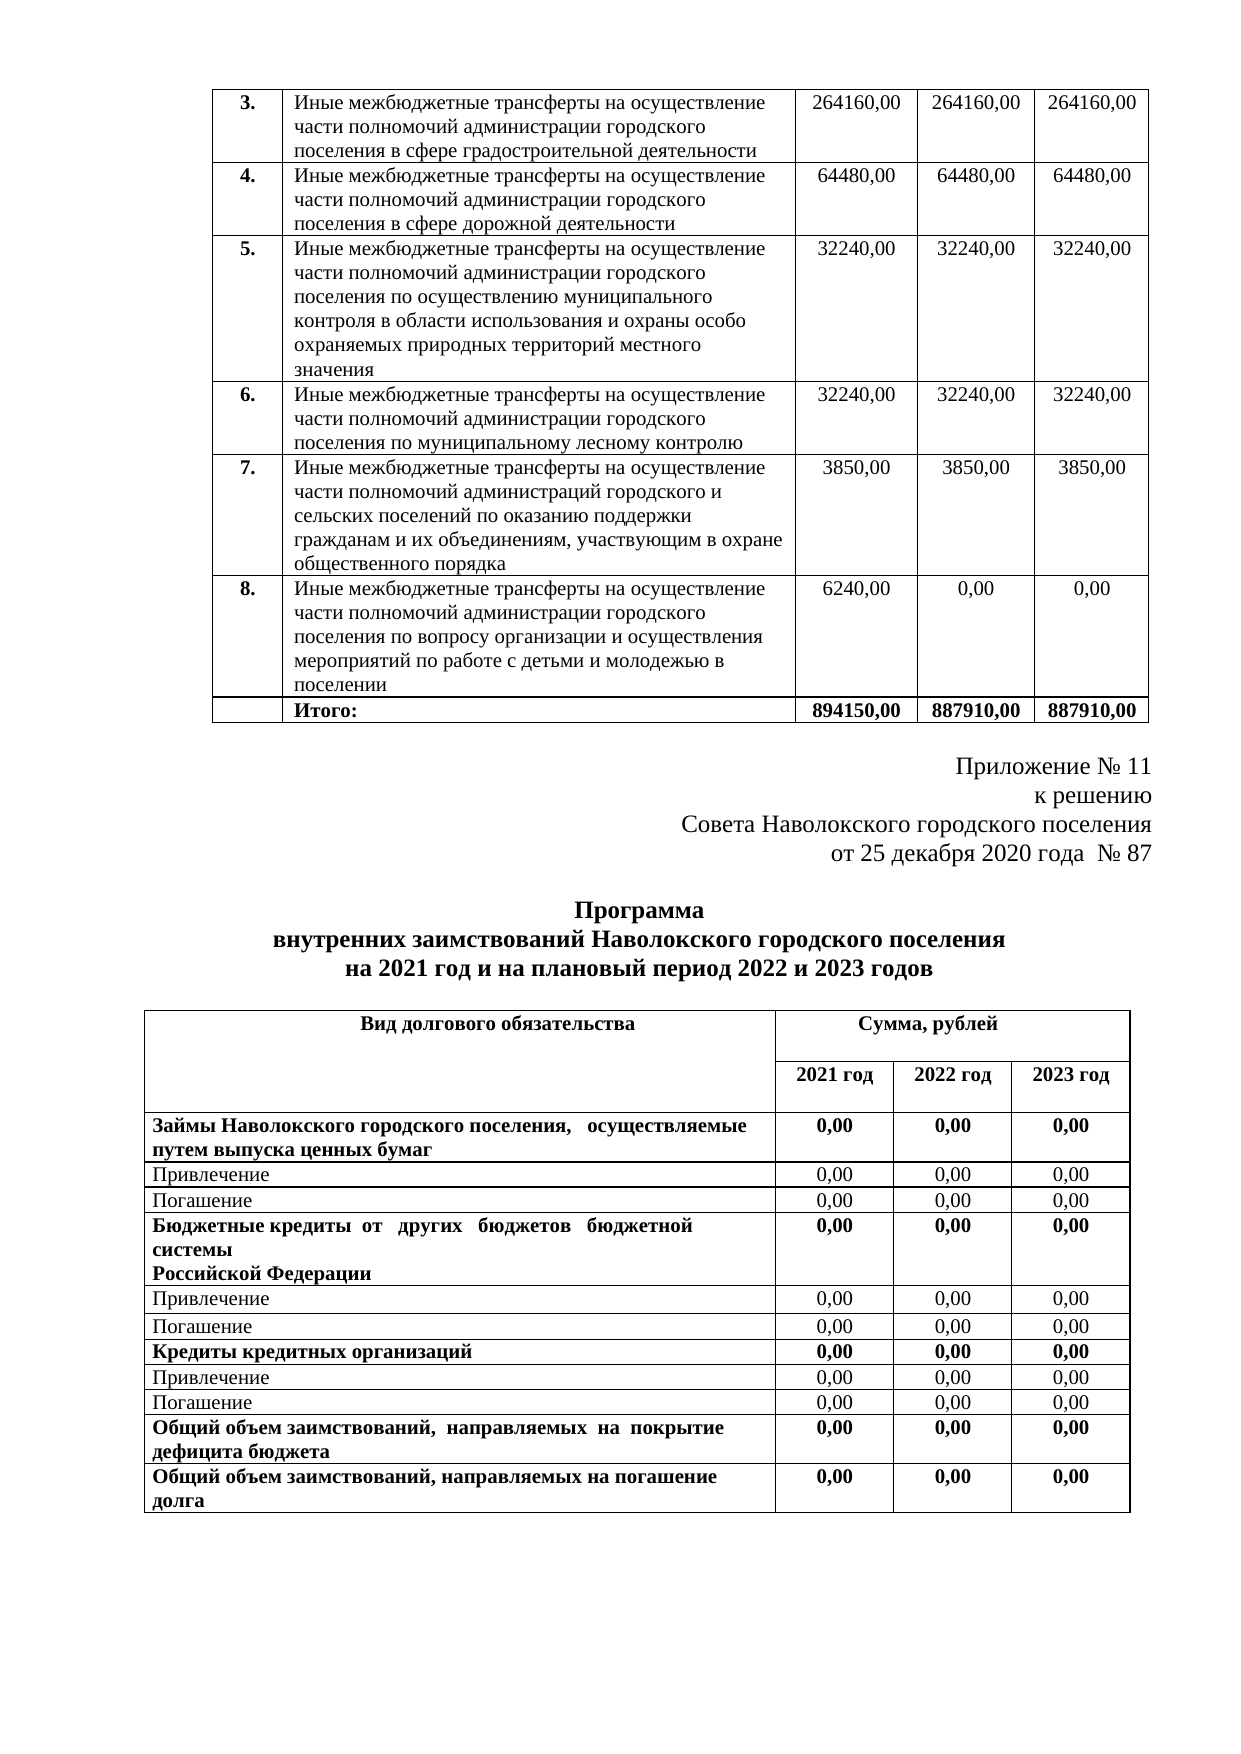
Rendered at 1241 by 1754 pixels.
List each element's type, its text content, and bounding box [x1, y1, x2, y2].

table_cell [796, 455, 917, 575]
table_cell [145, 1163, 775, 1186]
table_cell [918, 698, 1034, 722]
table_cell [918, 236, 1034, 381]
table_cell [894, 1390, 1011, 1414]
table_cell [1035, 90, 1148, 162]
text внутренних заимствований Наволокского городского поселения [212, 924, 1066, 953]
text на 2021 год и на плановый период 2022 и 2023 годов [212, 953, 1066, 981]
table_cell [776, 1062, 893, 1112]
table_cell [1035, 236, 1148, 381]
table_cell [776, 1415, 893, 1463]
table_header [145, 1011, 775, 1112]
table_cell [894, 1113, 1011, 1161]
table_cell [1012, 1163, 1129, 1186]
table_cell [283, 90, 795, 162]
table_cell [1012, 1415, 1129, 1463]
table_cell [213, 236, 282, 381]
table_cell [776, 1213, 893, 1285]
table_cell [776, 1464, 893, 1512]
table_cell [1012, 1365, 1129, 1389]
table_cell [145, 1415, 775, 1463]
text от 25 декабря 2020 года № 87 [118, 838, 1152, 866]
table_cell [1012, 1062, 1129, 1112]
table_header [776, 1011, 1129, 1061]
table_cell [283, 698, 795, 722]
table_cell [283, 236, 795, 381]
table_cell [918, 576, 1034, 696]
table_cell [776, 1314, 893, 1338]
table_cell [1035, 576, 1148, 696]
text к решению [118, 780, 1152, 809]
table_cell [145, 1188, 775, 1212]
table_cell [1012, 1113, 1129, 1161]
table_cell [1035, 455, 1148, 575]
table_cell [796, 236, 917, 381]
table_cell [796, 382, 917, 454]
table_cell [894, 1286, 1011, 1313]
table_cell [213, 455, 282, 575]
text Приложение № 11 [118, 751, 1152, 780]
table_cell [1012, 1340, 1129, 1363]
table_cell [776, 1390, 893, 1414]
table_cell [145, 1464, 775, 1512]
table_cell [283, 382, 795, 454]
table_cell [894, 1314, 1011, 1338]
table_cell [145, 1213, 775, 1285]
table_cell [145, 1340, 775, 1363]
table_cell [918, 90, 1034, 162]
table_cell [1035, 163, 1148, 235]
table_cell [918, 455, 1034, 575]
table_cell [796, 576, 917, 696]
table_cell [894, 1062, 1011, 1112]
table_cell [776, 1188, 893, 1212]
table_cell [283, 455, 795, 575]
text Совета Наволокского городского поселения [118, 809, 1152, 838]
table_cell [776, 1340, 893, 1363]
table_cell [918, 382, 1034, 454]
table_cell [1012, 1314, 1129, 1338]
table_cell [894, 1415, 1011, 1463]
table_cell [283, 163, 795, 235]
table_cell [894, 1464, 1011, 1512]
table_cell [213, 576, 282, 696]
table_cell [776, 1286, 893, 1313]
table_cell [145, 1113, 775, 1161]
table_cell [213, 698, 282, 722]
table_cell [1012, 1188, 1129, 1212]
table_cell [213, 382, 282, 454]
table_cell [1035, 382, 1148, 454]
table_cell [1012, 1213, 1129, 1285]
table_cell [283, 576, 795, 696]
text Программа [212, 895, 1066, 924]
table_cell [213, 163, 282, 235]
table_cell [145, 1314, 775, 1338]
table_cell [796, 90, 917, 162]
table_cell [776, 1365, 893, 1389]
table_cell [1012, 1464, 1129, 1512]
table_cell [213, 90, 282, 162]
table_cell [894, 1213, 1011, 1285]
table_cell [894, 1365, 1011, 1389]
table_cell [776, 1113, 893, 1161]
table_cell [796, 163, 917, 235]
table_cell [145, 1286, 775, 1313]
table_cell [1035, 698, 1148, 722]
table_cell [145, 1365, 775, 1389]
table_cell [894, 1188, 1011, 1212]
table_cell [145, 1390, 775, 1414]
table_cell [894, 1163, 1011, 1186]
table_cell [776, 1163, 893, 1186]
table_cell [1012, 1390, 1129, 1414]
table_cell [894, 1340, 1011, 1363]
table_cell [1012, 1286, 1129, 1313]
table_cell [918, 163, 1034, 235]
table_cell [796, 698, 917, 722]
